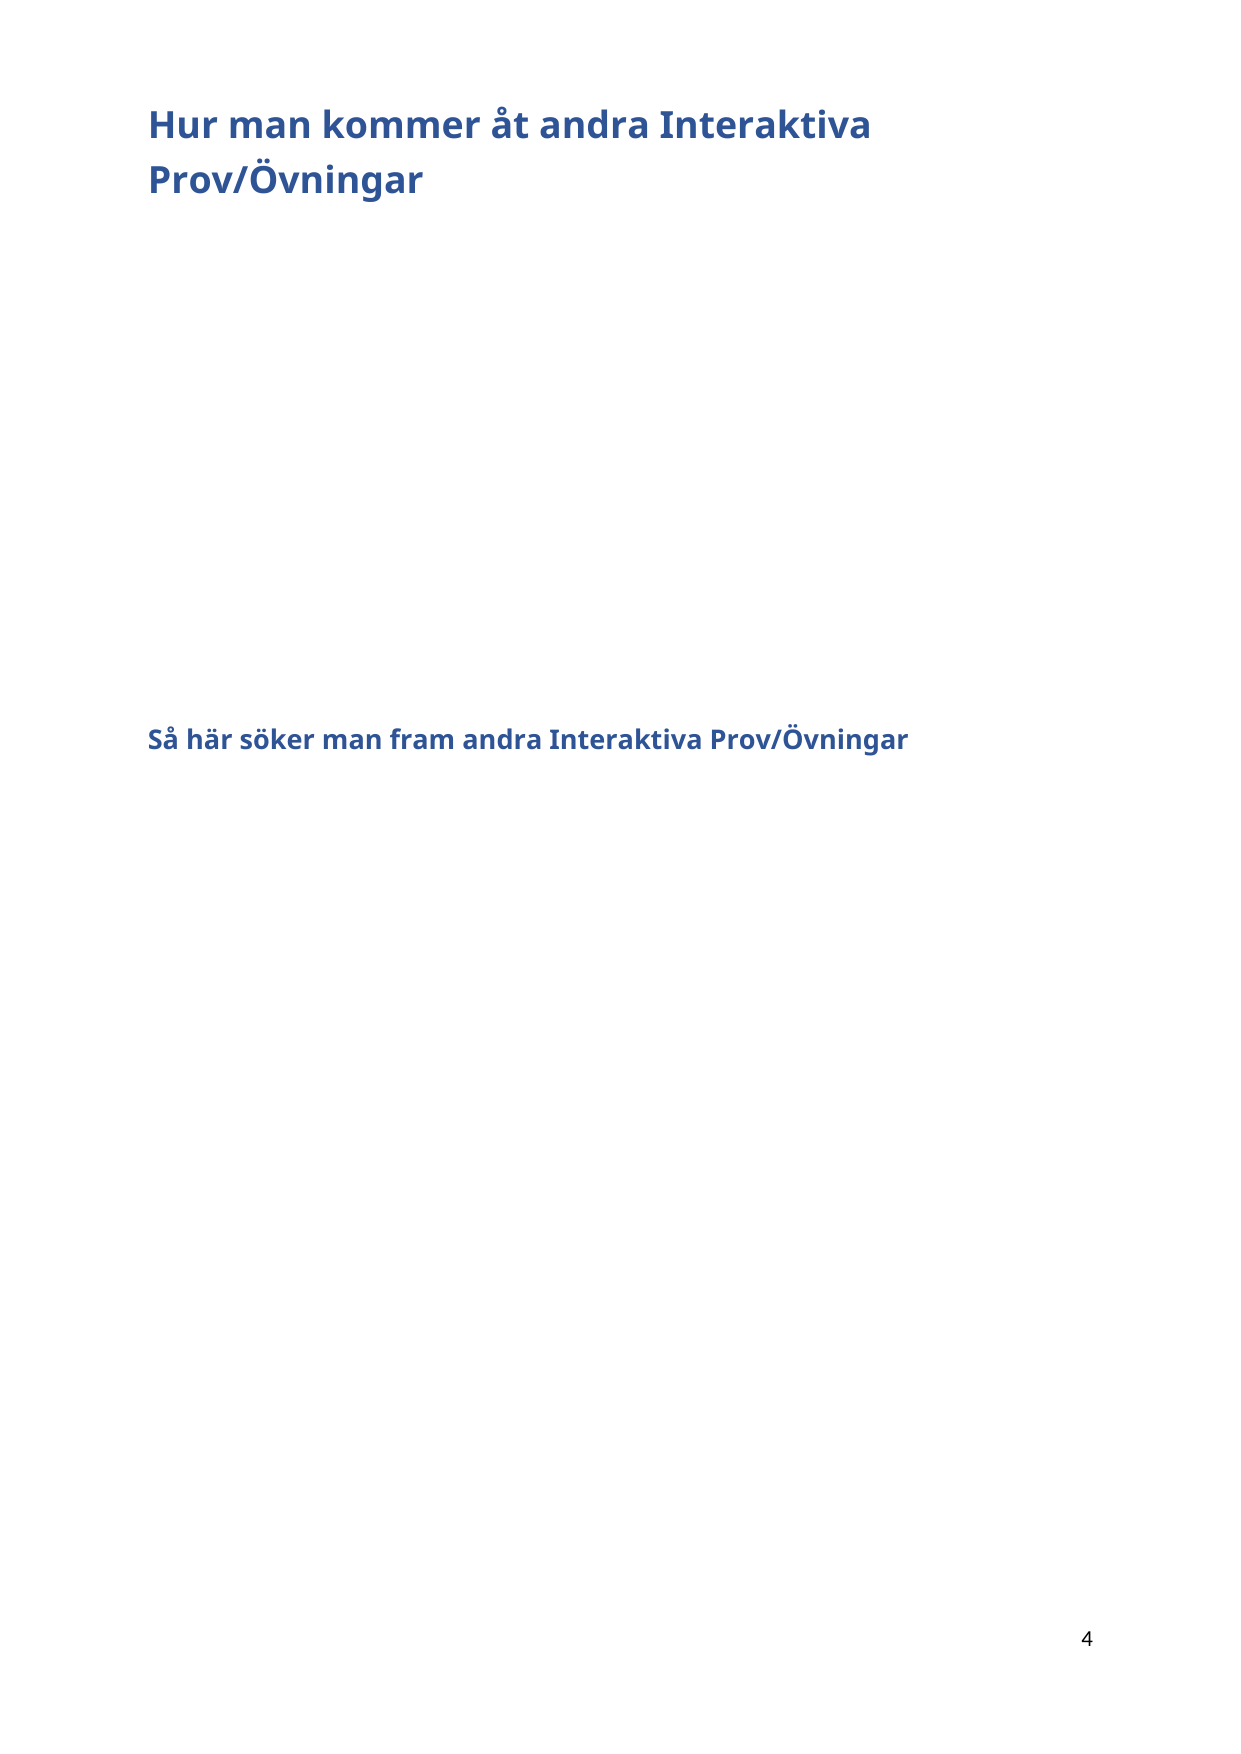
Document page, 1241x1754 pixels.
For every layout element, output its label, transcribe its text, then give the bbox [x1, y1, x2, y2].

subtitle Så här söker man fram andra Interaktiva Prov/Övningar [148, 720, 1093, 757]
